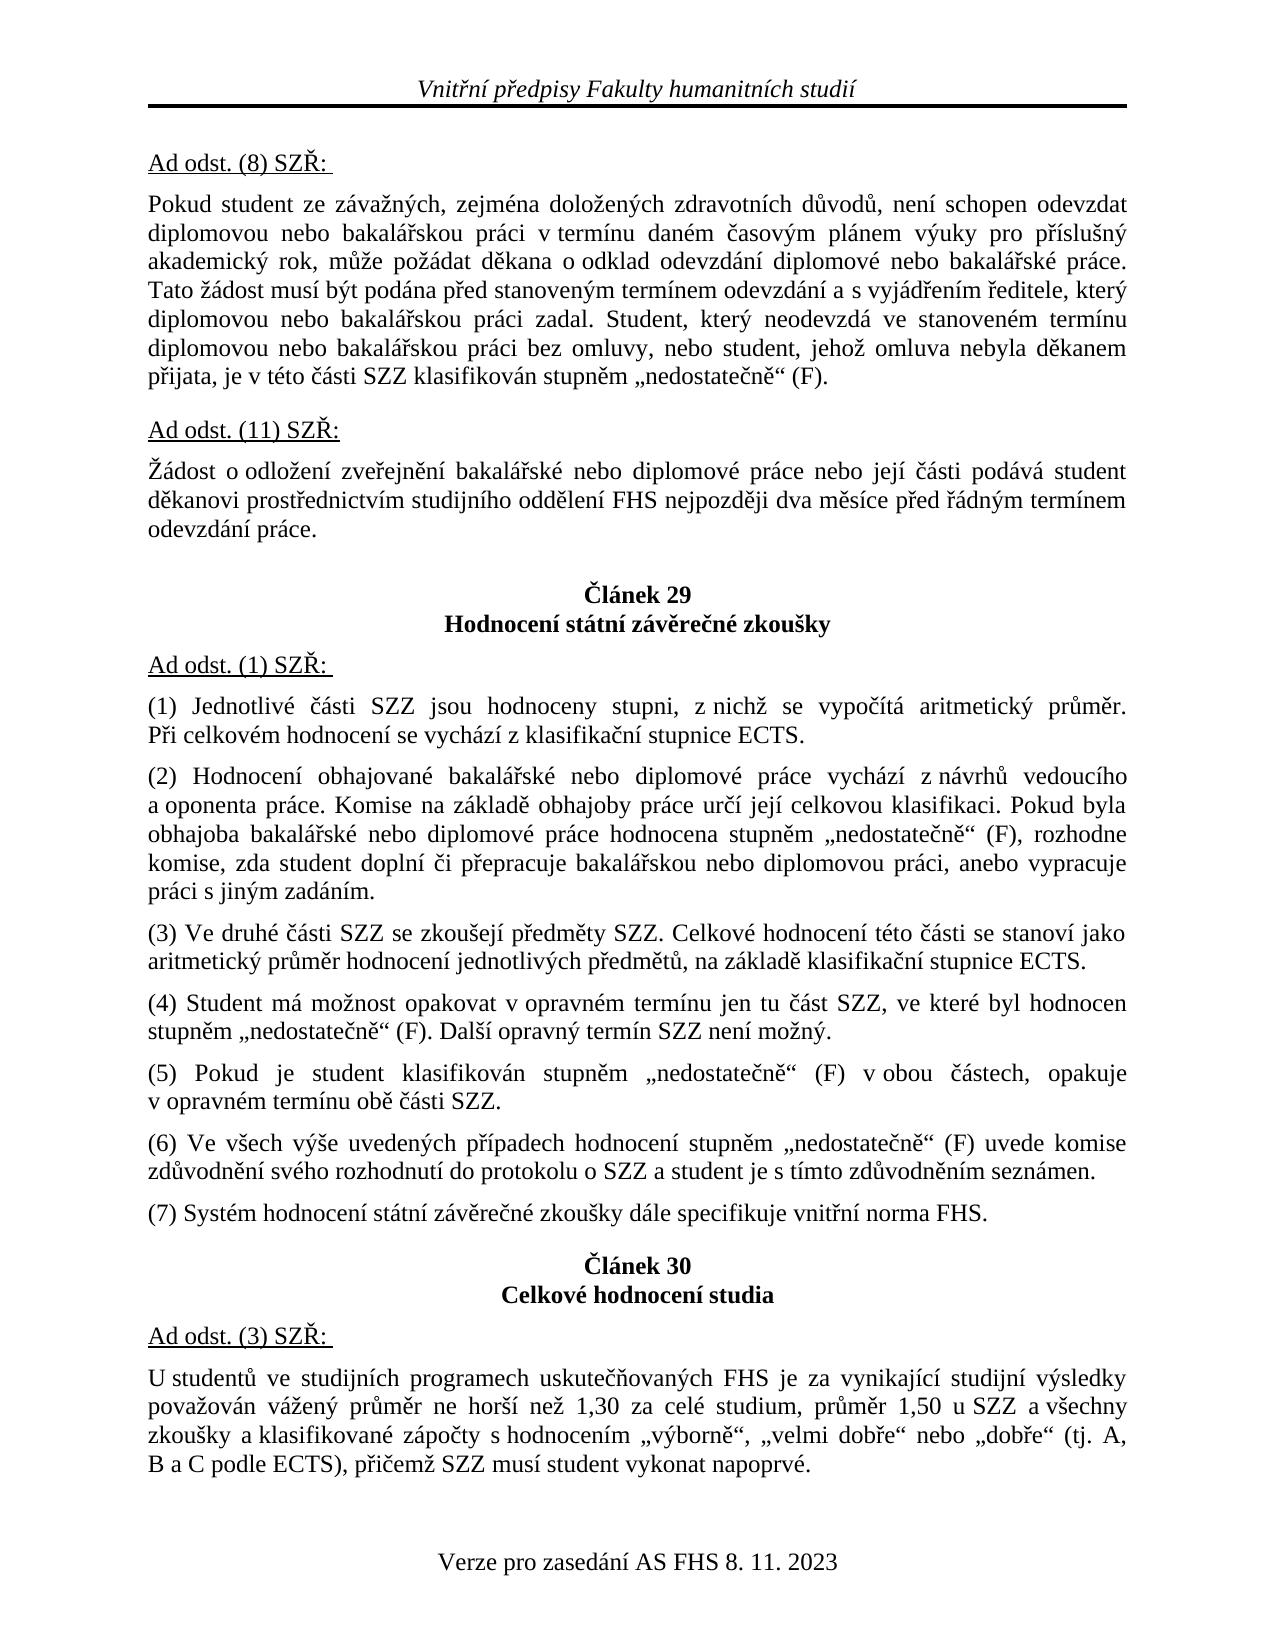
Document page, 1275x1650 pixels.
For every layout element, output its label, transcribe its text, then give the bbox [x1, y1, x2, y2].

text (3) Ve druhé části SZZ se zkoušejí předměty SZZ. Celkové hodnocení této části se stanoví jako aritmetický průměr hodnocení jednotlivých předmětů, na základě klasifikační stupnice ECTS. [148, 918, 1127, 975]
text Ad odst. (3) SZŘ: [148, 1321, 1127, 1350]
text (7) Systém hodnocení státní závěrečné zkoušky dále specifikuje vnitřní norma FHS. [148, 1198, 1127, 1226]
text (2) Hodnocení obhajované bakalářské nebo diplomové práce vychází z návrhů vedoucího a oponenta práce. Komise na základě obhajoby práce určí její celkovou klasifikaci. Pokud byla obhajoba bakalářské nebo diplomové práce hodnocena stupněm „nedostatečně“ (F), rozhodne komise, zda student doplní či přepracuje bakalářskou nebo diplomovou práci, anebo vypracuje práci s jiným zadáním. [148, 761, 1127, 905]
text (1) Jednotlivé části SZZ jsou hodnoceny stupni, z nichž se vypočítá aritmetický průměr. Při celkovém hodnocení se vychází z klasifikační stupnice ECTS. [148, 691, 1127, 749]
text Článek 29 [148, 580, 1127, 609]
text (5) Pokud je student klasifikován stupněm „nedostatečně“ (F) v obou částech, opakuje v opravném termínu obě části SZZ. [148, 1058, 1127, 1115]
text Ad odst. (8) SZŘ: [148, 148, 1127, 176]
text Žádost o odložení zveřejnění bakalářské nebo diplomové práce nebo její části podává student děkanovi prostřednictvím studijního oddělení FHS nejpozději dva měsíce před řádným termínem odevzdání práce. [148, 456, 1127, 543]
text Celkové hodnocení studia [148, 1280, 1127, 1309]
text U studentů ve studijních programech uskutečňovaných FHS je za vynikající studijní výsledky považován vážený průměr ne horší než 1,30 za celé studium, průměr 1,50 u SZZ a všechny zkoušky a klasifikované zápočty s hodnocením „výborně“, „velmi dobře“ nebo „dobře“ (tj. A, B a C podle ECTS), přičemž SZZ musí student vykonat napoprvé. [148, 1363, 1127, 1478]
text Ad odst. (11) SZŘ: [148, 415, 1127, 444]
text Ad odst. (1) SZŘ: [148, 650, 1127, 679]
text Článek 30 [148, 1251, 1127, 1280]
text (4) Student má možnost opakovat v opravném termínu jen tu část SZZ, ve které byl hodnocen stupněm „nedostatečně“ (F). Další opravný termín SZZ není možný. [148, 988, 1127, 1045]
text Hodnocení státní závěrečné zkoušky [148, 609, 1127, 638]
text Pokud student ze závažných, zejména doložených zdravotních důvodů, není schopen odevzdat diplomovou nebo bakalářskou práci v termínu daném časovým plánem výuky pro příslušný akademický rok, může požádat děkana o odklad odevzdání diplomové nebo bakalářské práce. Tato žádost musí být podána před stanoveným termínem odevzdání a s vyjádřením ředitele, který diplomovou nebo bakalářskou práci zadal. Student, který neodevzdá ve stanoveném termínu diplomovou nebo bakalářskou práci bez omluvy, nebo student, jehož omluva nebyla děkanem přijata, je v této části SZZ klasifikován stupněm „nedostatečně“ (F). [148, 189, 1127, 390]
text (6) Ve všech výše uvedených případech hodnocení stupněm „nedostatečně“ (F) uvede komise zdůvodnění svého rozhodnutí do protokolu o SZZ a student je s tímto zdůvodněním seznámen. [148, 1128, 1127, 1185]
